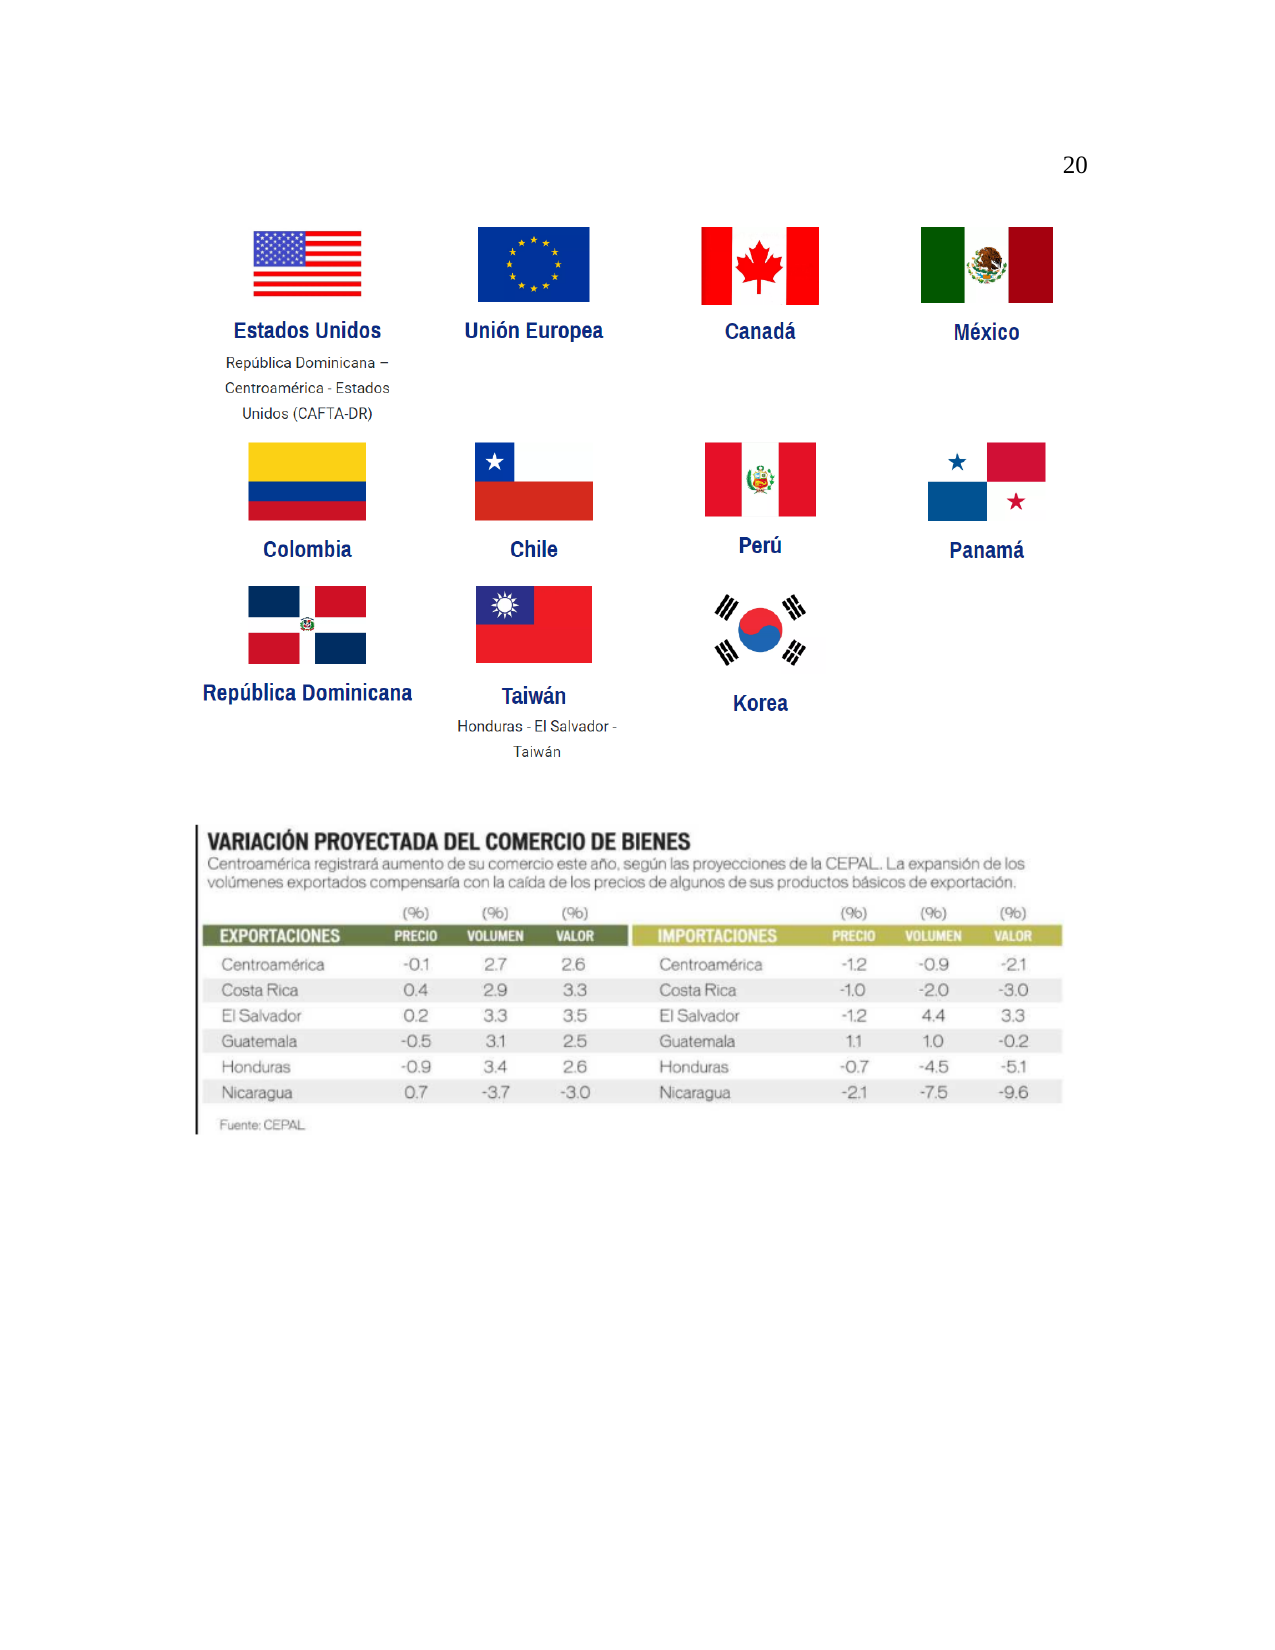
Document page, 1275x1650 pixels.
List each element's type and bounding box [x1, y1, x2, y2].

picture [187, 210, 1088, 782]
picture [187, 810, 1088, 1147]
